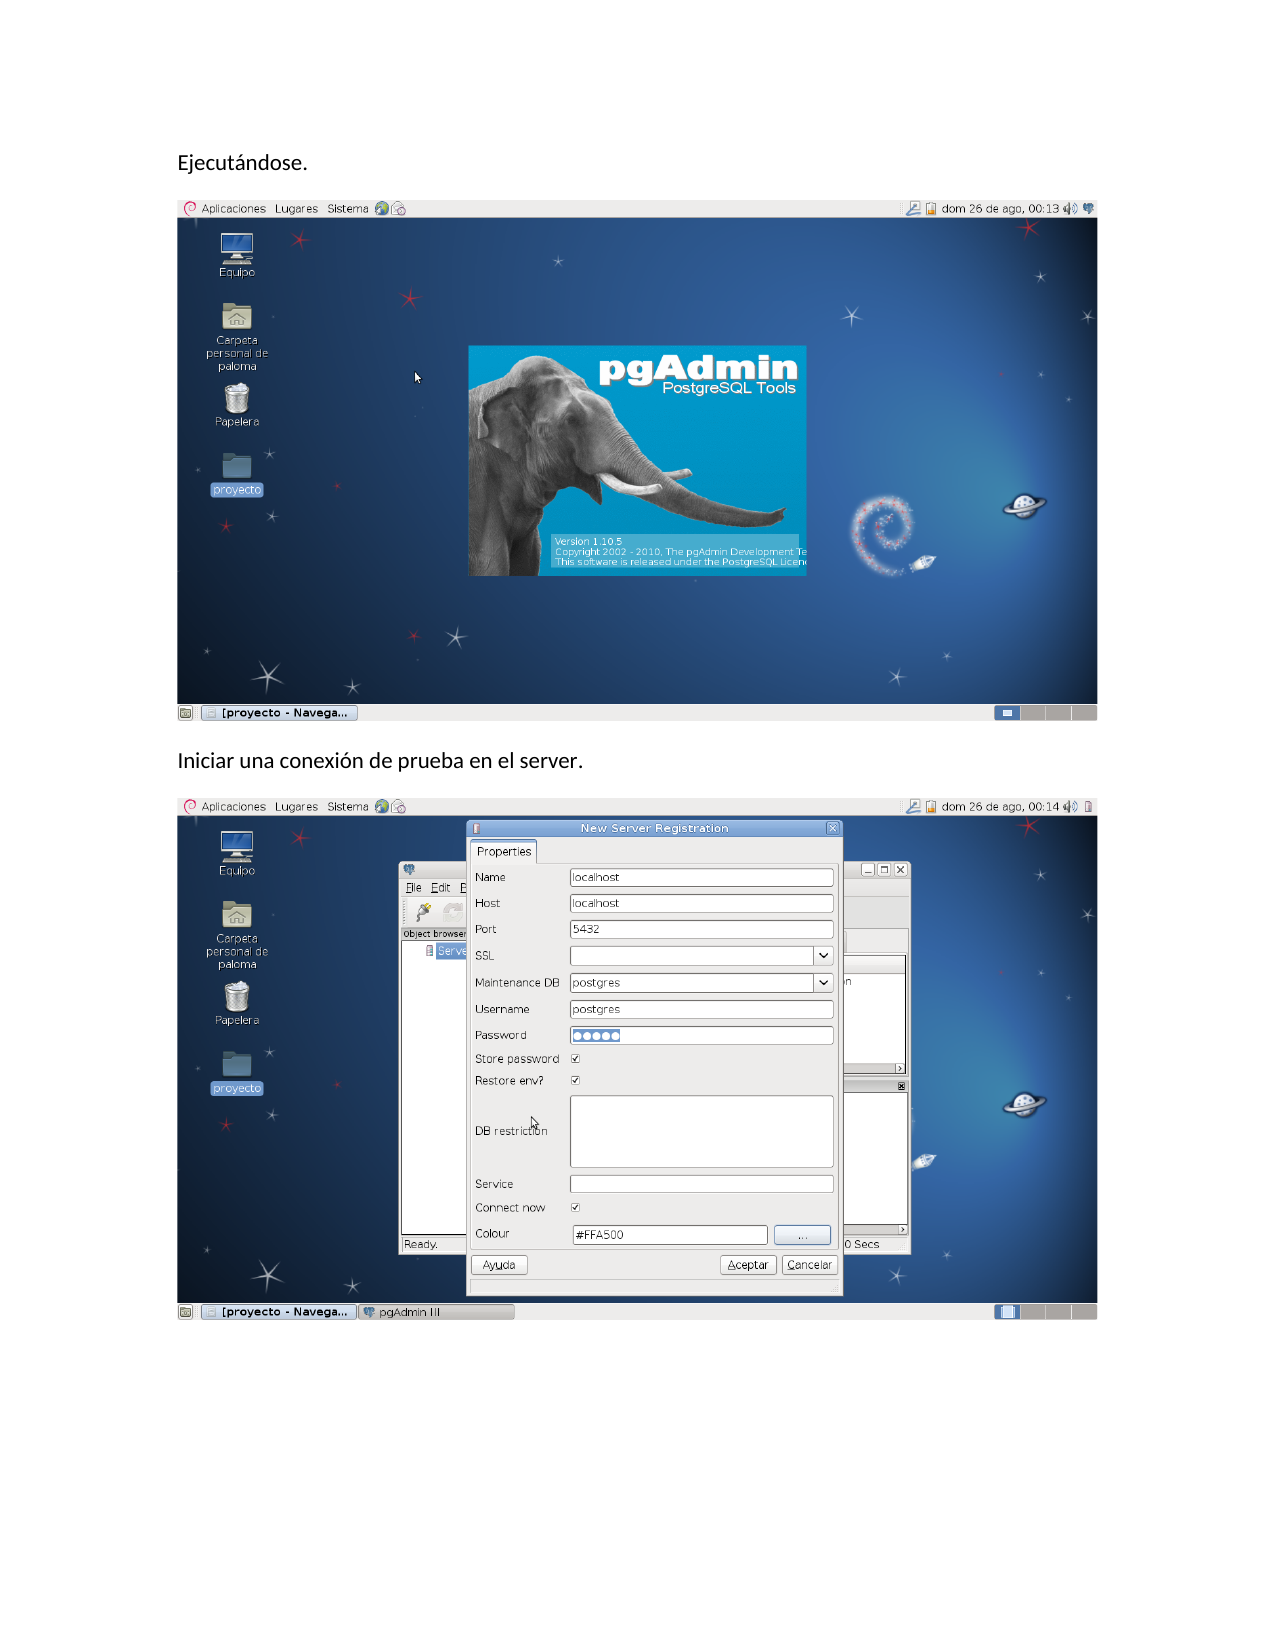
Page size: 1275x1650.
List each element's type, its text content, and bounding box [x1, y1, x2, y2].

picture [177, 200, 1098, 721]
text Ejecutándose. [177, 148, 1098, 176]
picture [177, 798, 1098, 1320]
text Iniciar una conexión de prueba en el server. [177, 746, 1098, 774]
